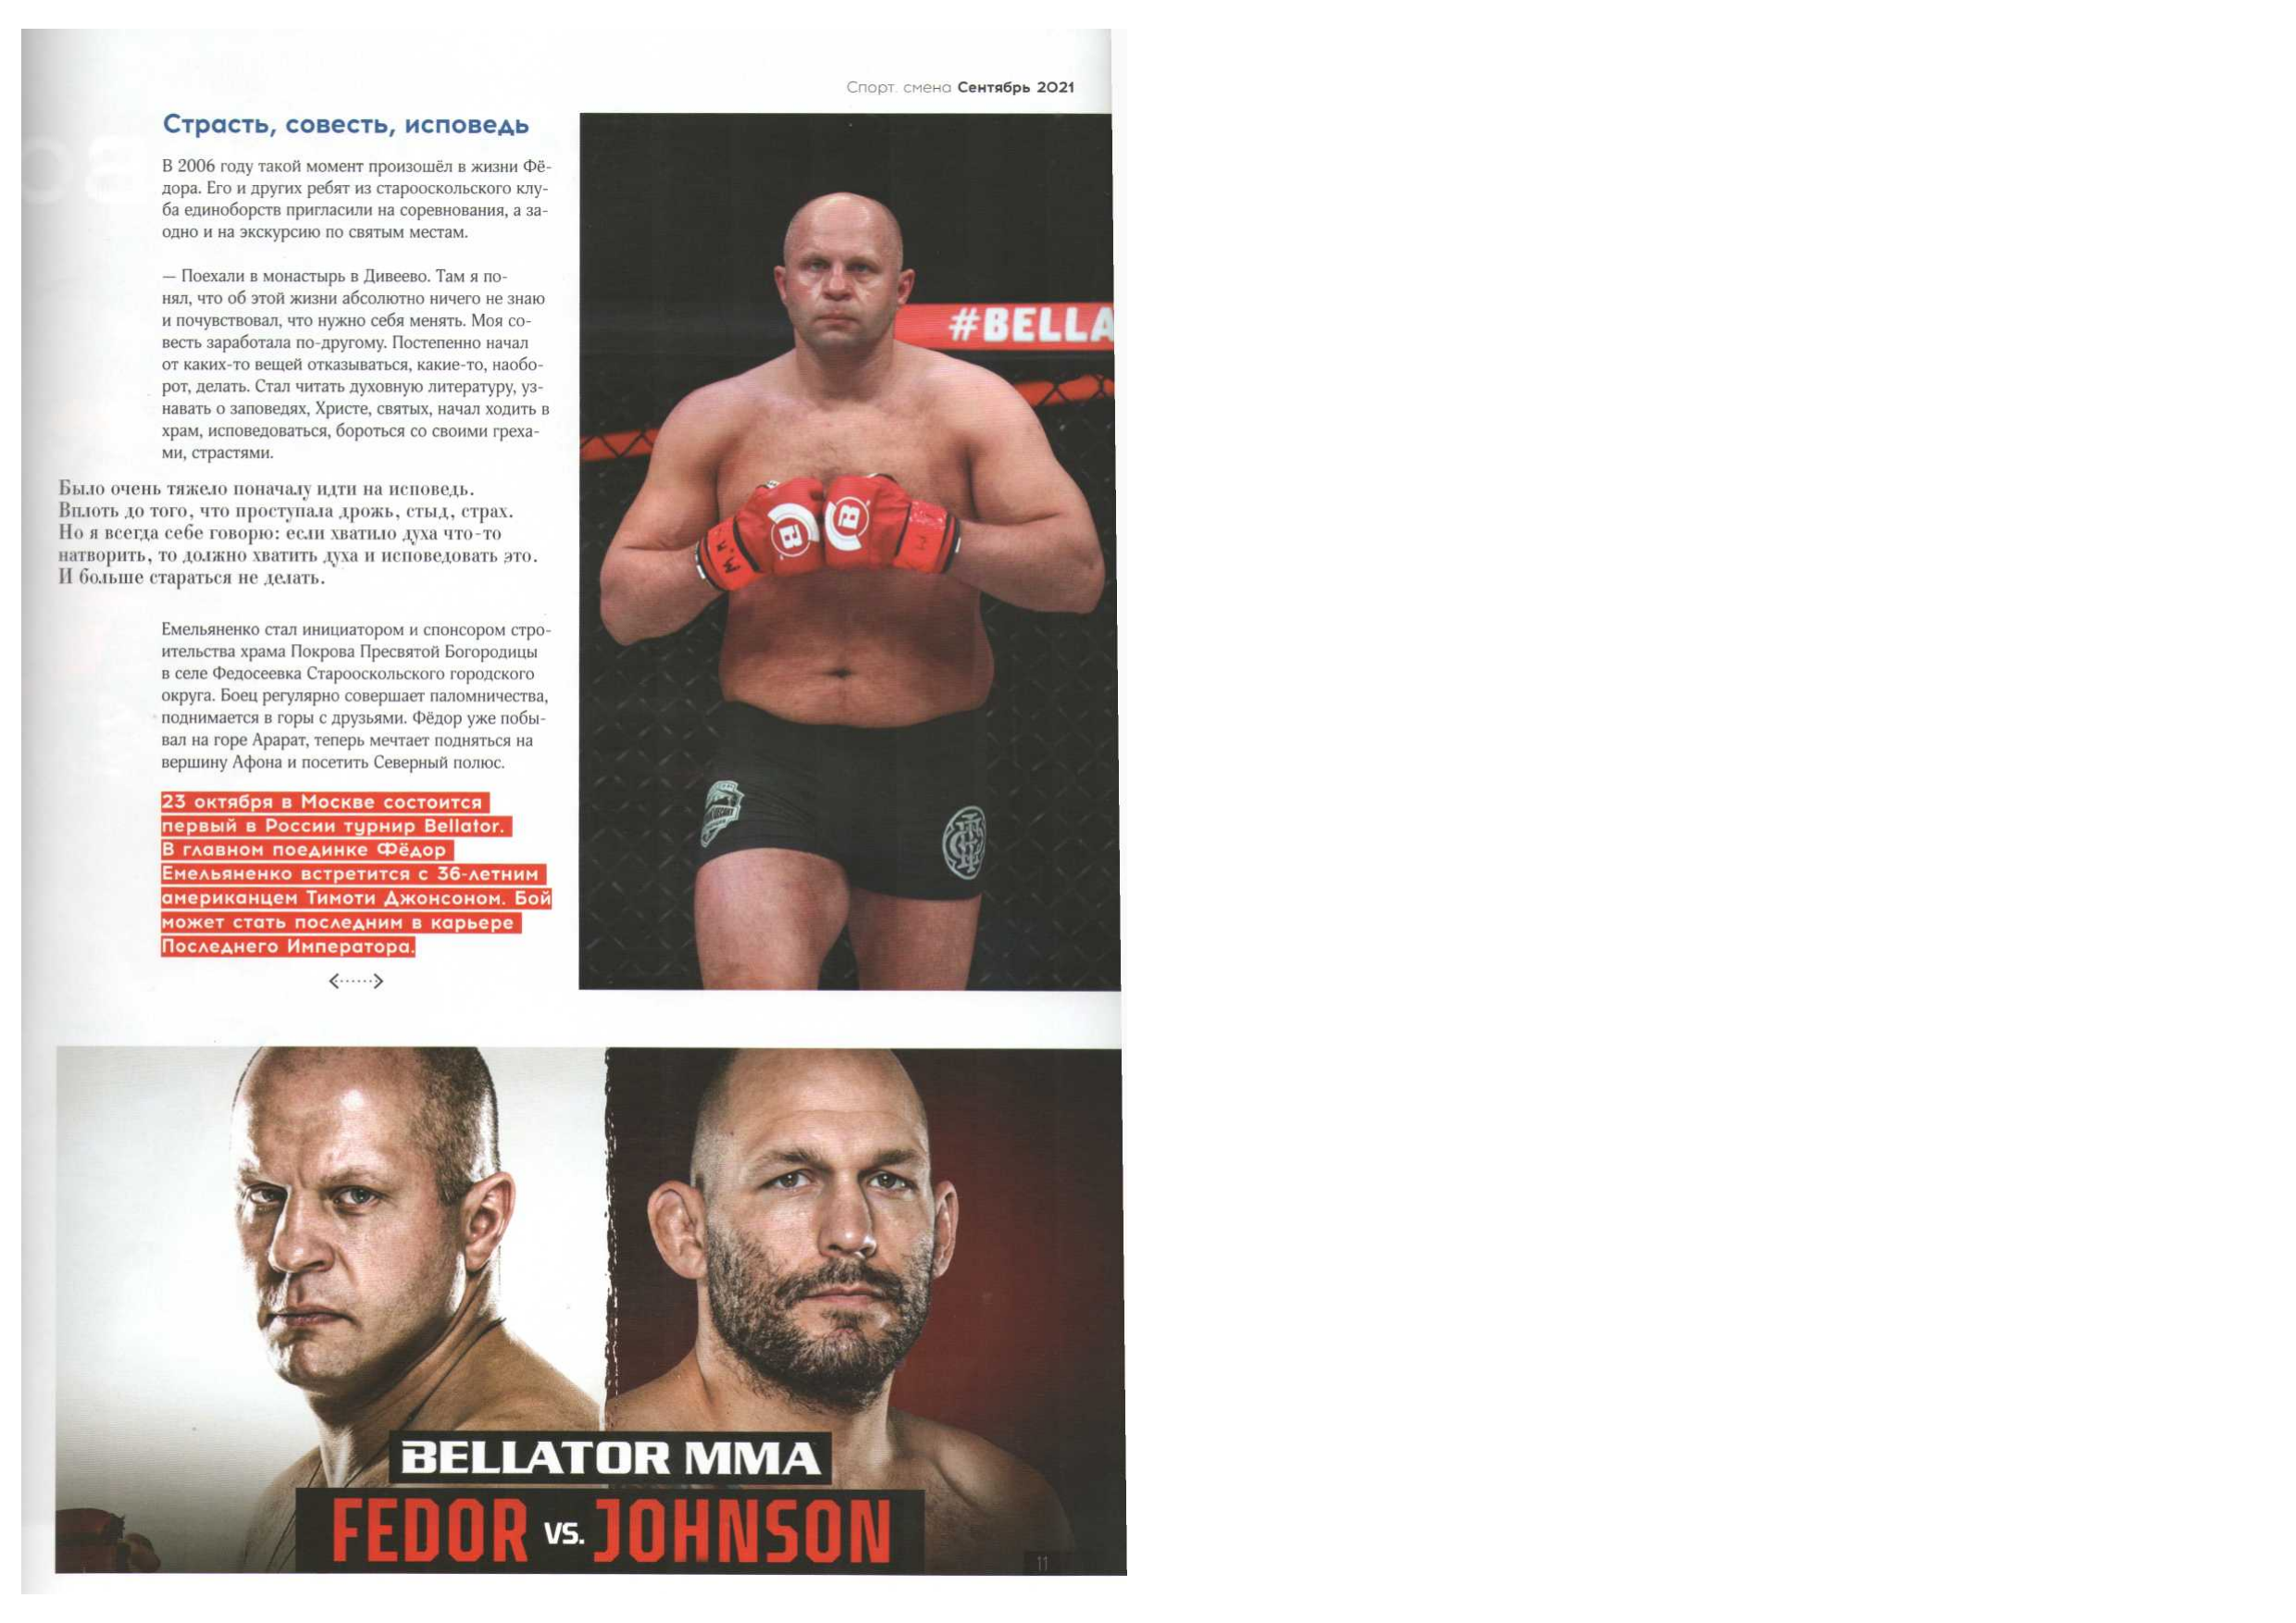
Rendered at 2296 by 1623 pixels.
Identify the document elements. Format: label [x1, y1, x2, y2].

picture [21, 29, 1127, 1594]
